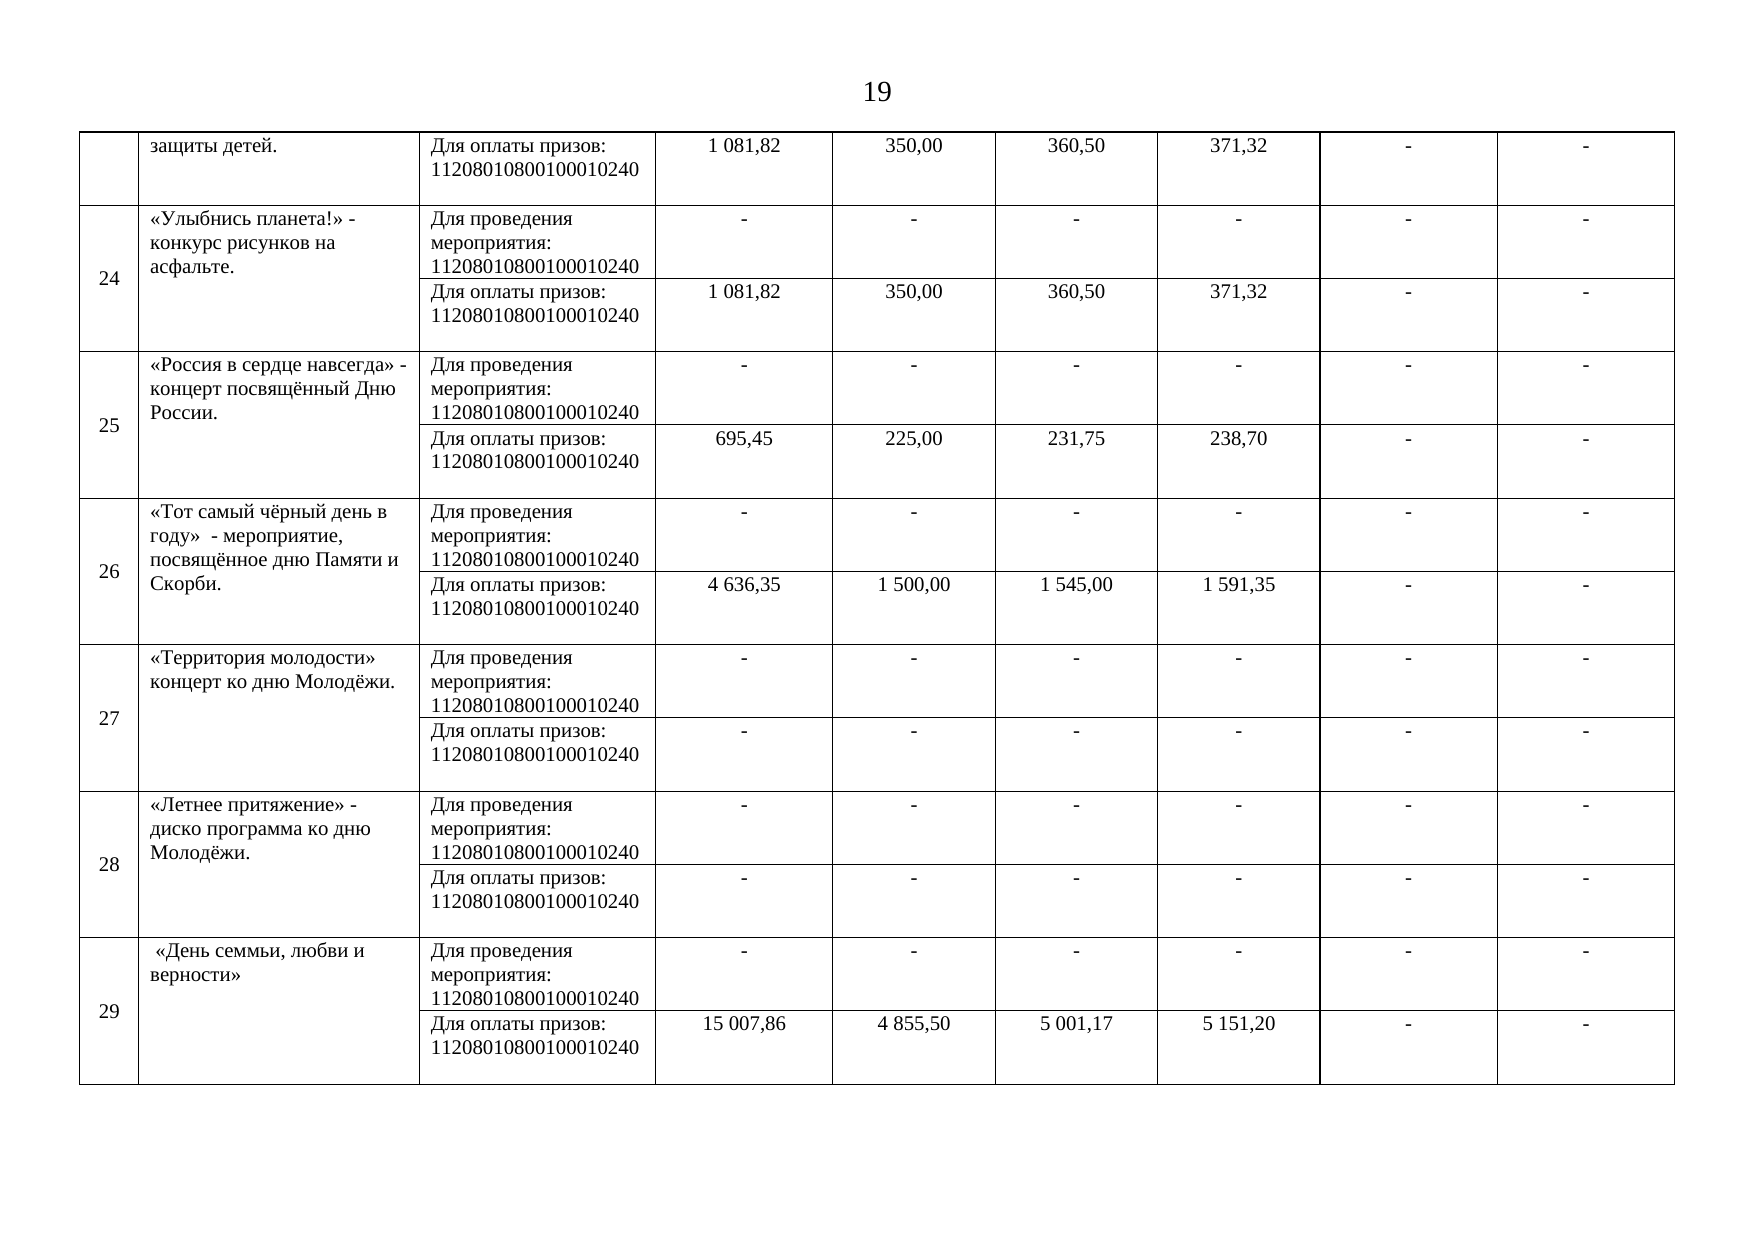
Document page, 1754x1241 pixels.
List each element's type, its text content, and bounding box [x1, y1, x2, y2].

table_cell - [656, 865, 832, 937]
table_cell - [1498, 938, 1674, 1010]
table_cell - [1158, 865, 1319, 937]
table_cell - [1321, 352, 1497, 424]
table_cell - [656, 645, 832, 717]
table_cell - [656, 499, 832, 571]
table_cell - [1321, 1011, 1497, 1083]
table_cell - [1321, 206, 1497, 278]
table_cell - [1498, 792, 1674, 864]
table_cell - [656, 718, 832, 791]
table_cell - [833, 865, 995, 937]
table_cell - [1321, 279, 1497, 351]
table_cell 29 [80, 938, 138, 1083]
table_cell 371,32 [1158, 279, 1319, 351]
table_cell - [833, 352, 995, 424]
table_cell «Россия в сердце навсегда» - концерт посвящённый Дню России. [139, 352, 419, 498]
table_cell - [833, 206, 995, 278]
table_cell - [1321, 425, 1497, 498]
table_cell - [656, 352, 832, 424]
table_cell 26 [80, 499, 138, 644]
table_cell 4 636,35 [656, 572, 832, 644]
table_cell - [996, 718, 1157, 791]
table_cell - [996, 645, 1157, 717]
table_cell - [996, 865, 1157, 937]
table_cell - [1158, 645, 1319, 717]
table_cell 5 001,17 [996, 1011, 1157, 1083]
table_cell - [1321, 938, 1497, 1010]
table_cell 5 151,20 [1158, 1011, 1319, 1083]
table_cell - [1158, 938, 1319, 1010]
table_cell - [996, 206, 1157, 278]
table_cell 1 081,82 [656, 133, 832, 205]
table_cell «Летнее притяжение» - диско программа ко дню Молодёжи. [139, 792, 419, 937]
table_cell - [996, 938, 1157, 1010]
table_cell - [833, 645, 995, 717]
table_cell - [1321, 499, 1497, 571]
table_cell - [1498, 425, 1674, 498]
table_cell 23 [80, 133, 138, 205]
table_cell - [833, 792, 995, 864]
table_cell Для оплаты призов: 11208010800100010240 [420, 133, 655, 205]
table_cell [420, 206, 655, 278]
table_cell - [1321, 865, 1497, 937]
table_cell 350,00 [833, 279, 995, 351]
table_cell 28 [80, 792, 138, 937]
table_cell 238,70 [1158, 425, 1319, 498]
table_cell - [1498, 352, 1674, 424]
table_cell 1 545,00 [996, 572, 1157, 644]
table_cell 695,45 [656, 425, 832, 498]
table_cell 371,32 [1158, 133, 1319, 205]
table_cell - [1321, 792, 1497, 864]
table_cell - [656, 792, 832, 864]
table_cell 24 [80, 206, 138, 351]
table_cell Для проведения мероприятия: 11208010800100010240 [420, 645, 655, 717]
table_cell - [656, 938, 832, 1010]
table_cell - [1158, 352, 1319, 424]
table_cell «День семмьи, любви и верности» [139, 938, 419, 1083]
table_cell 350,00 [833, 133, 995, 205]
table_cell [420, 938, 655, 1010]
table_cell - [996, 352, 1157, 424]
table_cell - [1498, 718, 1674, 791]
table_cell - [1321, 718, 1497, 791]
table_cell Для оплаты призов: 11208010800100010240 [420, 572, 655, 644]
table_cell 1 500,00 [833, 572, 995, 644]
table_cell 1 081,82 [656, 279, 832, 351]
table_cell - [1498, 645, 1674, 717]
table_cell 360,50 [996, 133, 1157, 205]
table_cell - [1158, 206, 1319, 278]
table_cell «Тот самый чёрный день в году» - мероприятие, посвящённое дню Памяти и Скорби. [139, 499, 419, 644]
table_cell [139, 133, 419, 205]
table_cell - [1158, 499, 1319, 571]
table_cell 15 007,86 [656, 1011, 832, 1083]
table_cell Для оплаты призов: 11208010800100010240 [420, 865, 655, 937]
table_cell - [1158, 792, 1319, 864]
table_cell - [1498, 133, 1674, 205]
table_cell - [1498, 279, 1674, 351]
table_cell - [1321, 133, 1497, 205]
table_cell Для оплаты призов: 11208010800100010240 [420, 279, 655, 351]
table_cell 1 591,35 [1158, 572, 1319, 644]
table_cell - [1158, 718, 1319, 791]
table_cell - [1498, 865, 1674, 937]
table_cell - [1321, 572, 1497, 644]
table_cell - [996, 792, 1157, 864]
table_cell - [996, 499, 1157, 571]
table_cell Для проведения мероприятия: 11208010800100010240 [420, 499, 655, 571]
table_cell Для проведения мероприятия: 11208010800100010240 [420, 352, 655, 424]
table_cell Для проведения мероприятия: 11208010800100010240 [420, 792, 655, 864]
table_cell Для оплаты призов: 11208010800100010240 [420, 425, 655, 498]
table_cell - [1498, 572, 1674, 644]
table_cell - [833, 938, 995, 1010]
table_cell 360,50 [996, 279, 1157, 351]
table_cell 231,75 [996, 425, 1157, 498]
table_cell Для оплаты призов: 11208010800100010240 [420, 718, 655, 791]
table_cell - [1321, 645, 1497, 717]
table_cell «Улыбнись планета!» - конкурс рисунков на асфальте. [139, 206, 419, 351]
table_cell - [833, 499, 995, 571]
table_cell - [656, 206, 832, 278]
table_cell - [833, 718, 995, 791]
table_cell 4 855,50 [833, 1011, 995, 1083]
table_cell - [1498, 206, 1674, 278]
table_cell 27 [80, 645, 138, 791]
table_cell «Территория молодости» концерт ко дню Молодёжи. [139, 645, 419, 791]
table_cell 225,00 [833, 425, 995, 498]
table_cell Для оплаты призов: 11208010800100010240 [420, 1011, 655, 1083]
table_cell 25 [80, 352, 138, 498]
table_cell - [1498, 499, 1674, 571]
table_cell - [1498, 1011, 1674, 1083]
